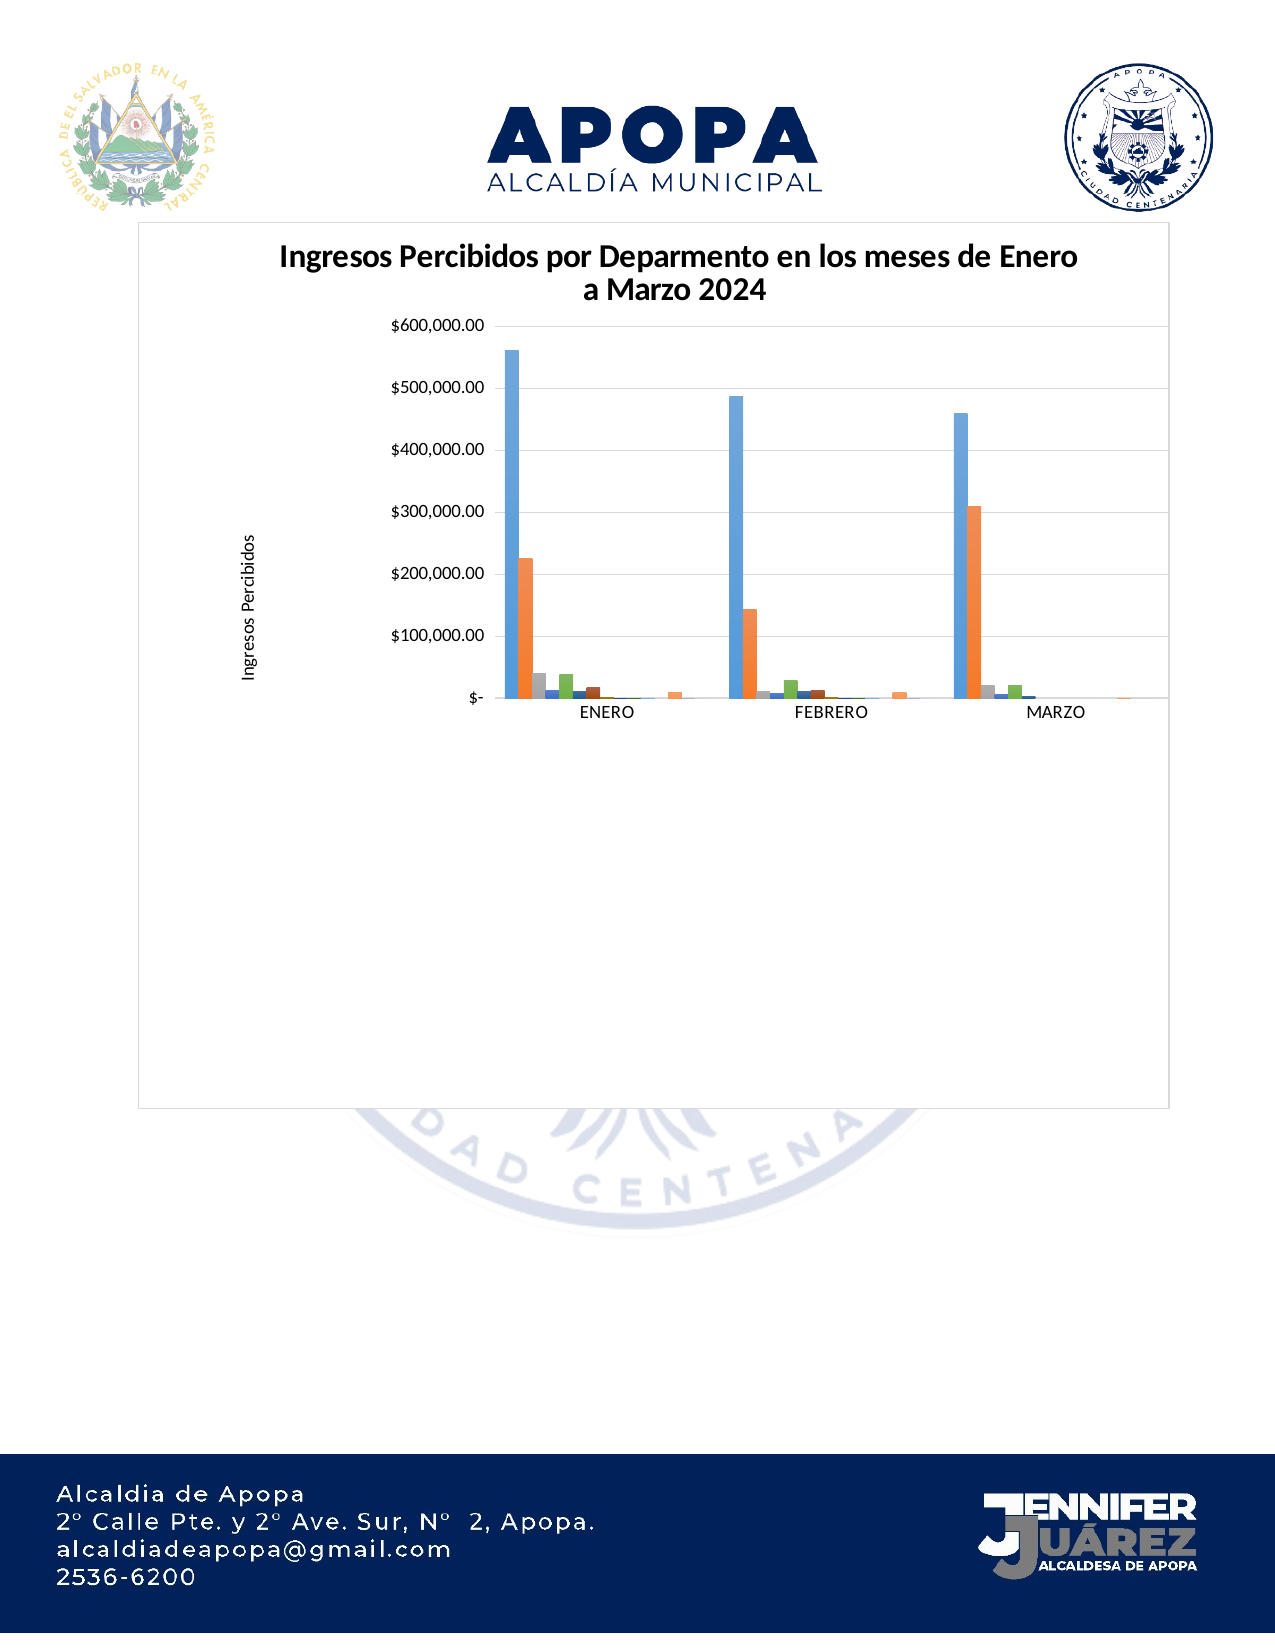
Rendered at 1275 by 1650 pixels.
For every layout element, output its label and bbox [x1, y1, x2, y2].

picture [0, 1454, 1275, 1633]
picture [7, 14, 1275, 329]
